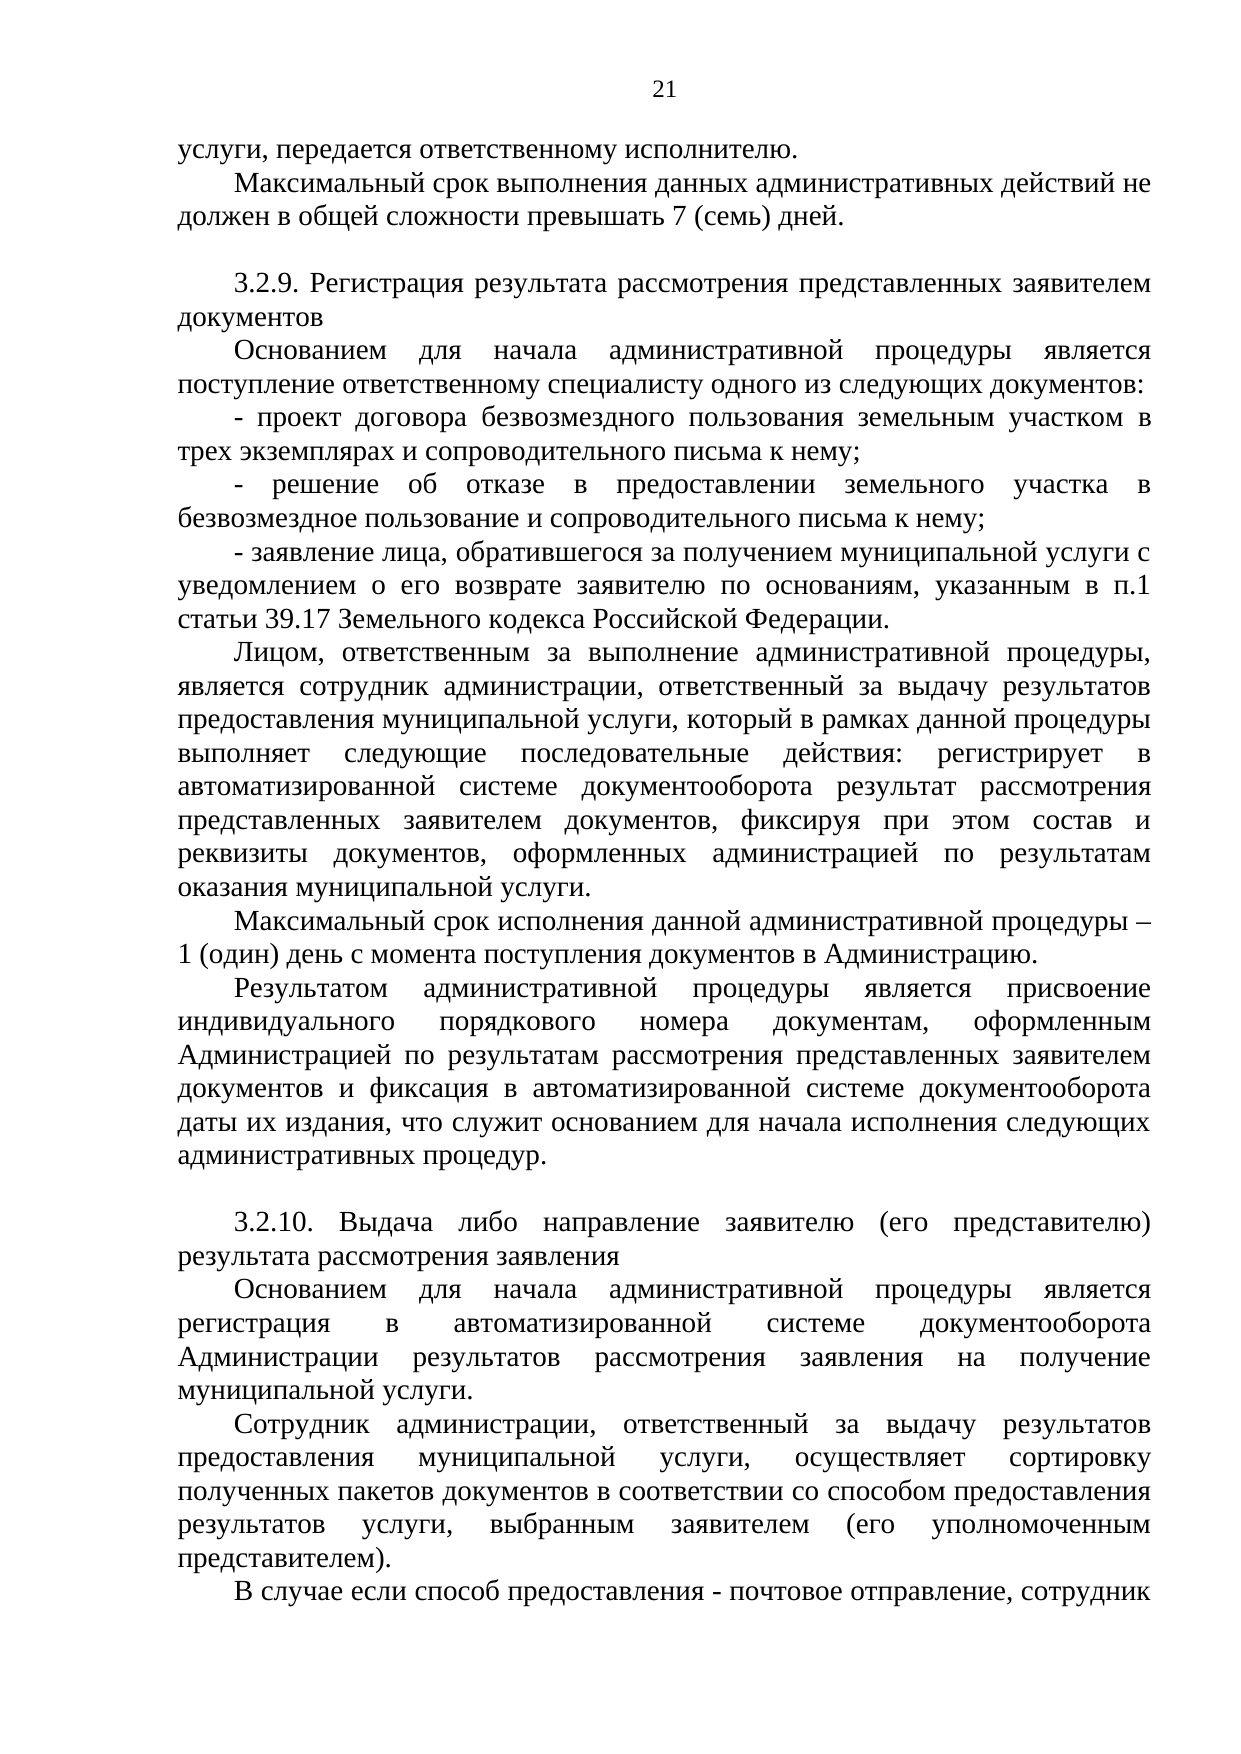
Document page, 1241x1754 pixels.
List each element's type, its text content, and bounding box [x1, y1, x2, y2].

text Основанием для начала административной процедуры является поступление ответственному специалисту одного из следующих документов: [177, 332, 1152, 399]
text - проект договора безвозмездного пользования земельным участком в трех экземплярах и сопроводительного письма к нему; [177, 399, 1152, 467]
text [177, 1573, 1152, 1607]
text 3.2.9. Регистрация результата рассмотрения представленных заявителем документов [177, 265, 1152, 332]
text 3.2.10. Выдача либо направление заявителю (его представителю) результата рассмотрения заявления [177, 1204, 1152, 1272]
text Лицом, ответственным за выполнение административной процедуры, является сотрудник администрации, ответственный за выдачу результатов предоставления муниципальной услуги, который в рамках данной процедуры выполняет следующие последовательные действия: регистрирует в автоматизированной системе документооборота результат рассмотрения представленных заявителем документов, фиксируя при этом состав и реквизиты документов, оформленных администрацией по результатам оказания муниципальной услуги. [177, 634, 1152, 903]
text Максимальный срок выполнения данных административных действий не должен в общей сложности превышать 7 (семь) дней. [177, 165, 1152, 232]
text Максимальный срок исполнения данной административной процедуры – 1 (один) день с момента поступления документов в Администрацию. [177, 903, 1152, 970]
text Результатом административной процедуры является присвоение индивидуального порядкового номера документам, оформленным Администрацией по результатам рассмотрения представленных заявителем документов и фиксация в автоматизированной системе документооборота даты их издания, что служит основанием для начала исполнения следующих административных процедур. [177, 970, 1152, 1171]
text - заявление лица, обратившегося за получением муниципальной услуги с уведомлением о его возврате заявителю по основаниям, указанным в п.1 статьи 39.17 Земельного кодекса Российской Федерации. [177, 534, 1152, 634]
text Сотрудник администрации, ответственный за выдачу результатов предоставления муниципальной услуги, осуществляет сортировку полученных пакетов документов в соответствии со способом предоставления результатов услуги, выбранным заявителем (его уполномоченным представителем). [177, 1406, 1152, 1573]
text - решение об отказе в предоставлении земельного участка в безвозмездное пользование и сопроводительного письма к нему; [177, 467, 1152, 534]
text Основанием для начала административной процедуры является регистрация в автоматизированной системе документооборота Администрации результатов рассмотрения заявления на получение муниципальной услуги. [177, 1272, 1152, 1406]
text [177, 131, 1152, 165]
